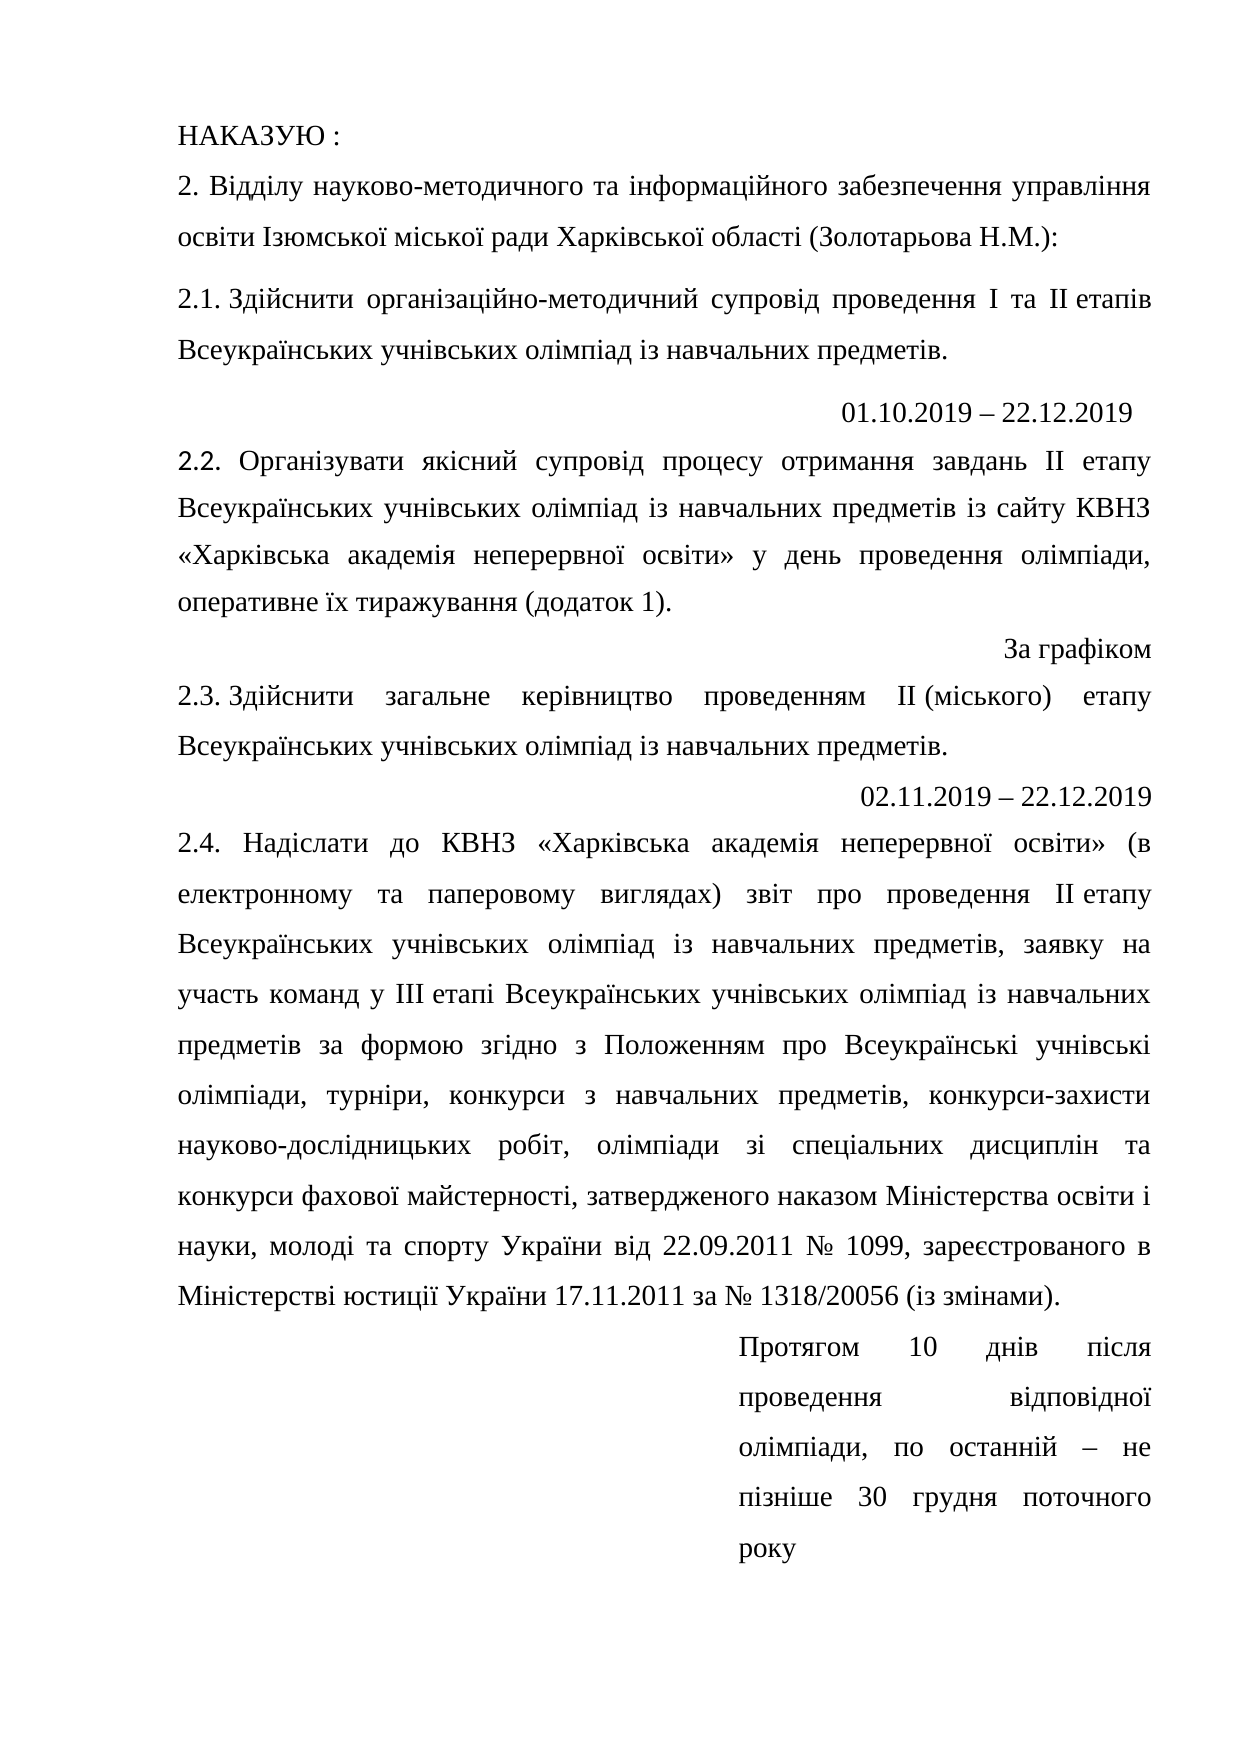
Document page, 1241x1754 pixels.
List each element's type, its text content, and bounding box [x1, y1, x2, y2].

text 2.4. Надіслати до КВНЗ «Харківська академія неперервної освіти» (в електронному та паперовому виглядах) звіт про проведення ІІ етапу Всеукраїнських учнівських олімпіад із навчальних предметів, заявку на участь команд у ІІІ етапі Всеукраїнських учнівських олімпіад із навчальних предметів за формою згідно з Положенням про Всеукраїнські учнівські олімпіади, турніри, конкурси з навчальних предметів, конкурси-захисти науково-дослідницьких робіт, олімпіади зі спеціальних дисциплін та конкурси фахової майстерності, затвердженого наказом Міністерства освіти і науки, молоді та спорту України від 22.09.2011 № 1099, зареєстрованого в Міністерстві юстиції України 17.11.2011 за № 1318/20056 (із змінами). [177, 826, 1152, 1312]
text 2. Відділу науково-методичного та інформаційного забезпечення управління освіти Ізюмської міської ради Харківської області (Золотарьова Н.М.): [177, 168, 1152, 252]
text За графіком [815, 631, 1152, 665]
text 2.2. Організувати якісний супровід процесу отримання завдань ІІ етапу Всеукраїнських учнівських олімпіад із навчальних предметів із сайту КВНЗ «Харківська академія неперервної освіти» у день проведення олімпіади, оперативне їх тиражування (додаток 1). [177, 442, 1152, 618]
text 2.3. Здійснити загальне керівництво проведенням ІІ (міського) етапу Всеукраїнських учнівських олімпіад із навчальних предметів. [177, 678, 1152, 762]
text НАКАЗУЮ : [177, 118, 1152, 152]
text 01.10.2019 – 22.12.2019 [767, 395, 1152, 428]
text 02.11.2019 – 22.12.2019 [709, 779, 1152, 812]
text 2.1. Здійснити організаційно-методичний супровід проведення І та ІІ етапів Всеукраїнських учнівських олімпіад із навчальних предметів. [177, 282, 1152, 365]
text Протягом 10 днів після проведення відповідної олімпіади, по останній – не пізніше 30 грудня поточного року [738, 1329, 1152, 1563]
